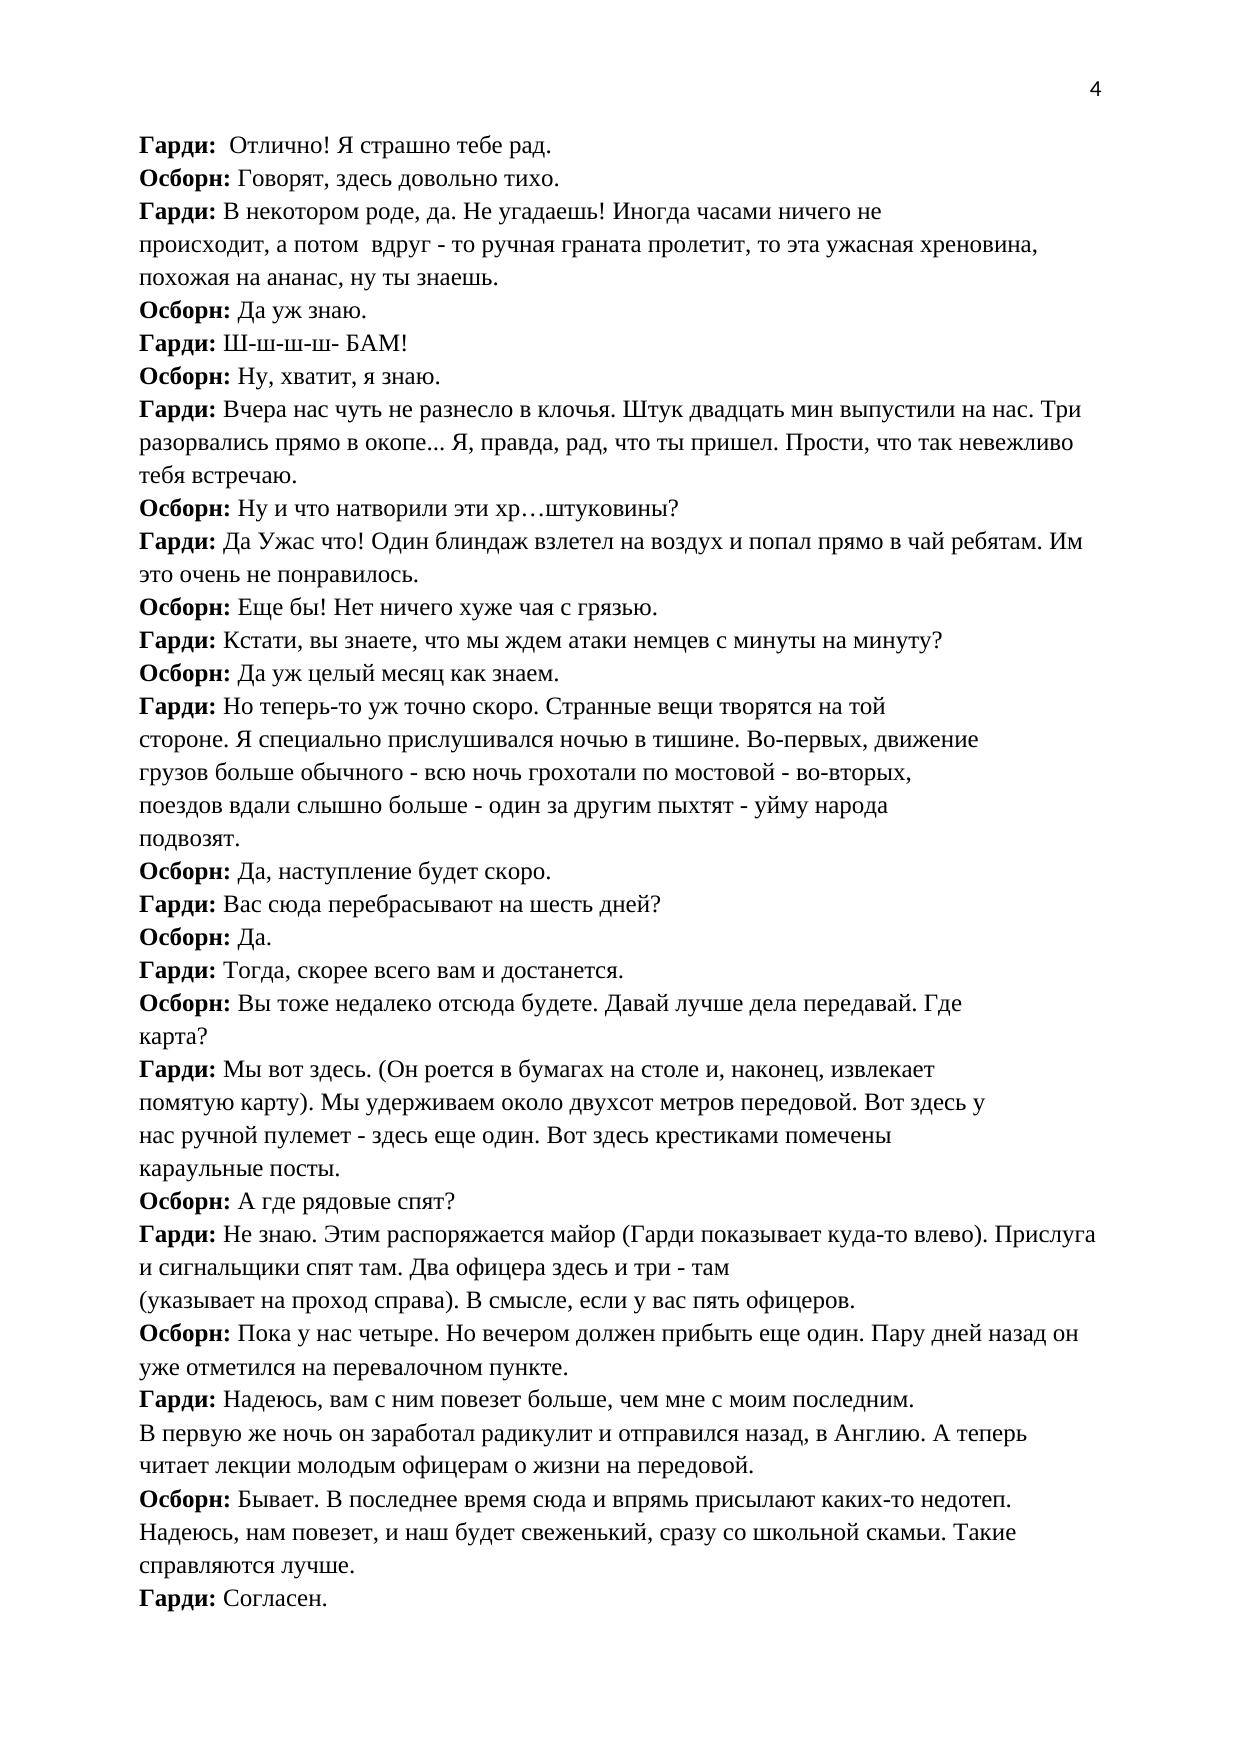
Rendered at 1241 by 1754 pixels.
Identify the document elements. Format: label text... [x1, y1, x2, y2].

text подвозят. [139, 823, 1101, 852]
text Гарди: Надеюсь, вам с ним повезет больше, чем мне с моим последним. [139, 1384, 1101, 1413]
text Осборн: Бывает. В последнее время сюда и впрямь присылают каких-то недотеп. Надеюсь, нам повезет, и наш будет свеженький, сразу со школьной скамьи. Такие справляются лучше. [139, 1484, 1101, 1578]
text Осборн: Говорят, здесь довольно тихо. [139, 163, 1101, 192]
text похожая на ананас, ну ты знаешь. [139, 262, 1101, 291]
text Гарди: Ш-ш-ш-ш- БАМ! [139, 328, 1101, 357]
text Осборн: Вы тоже недалеко отсюда будете. Давай лучше дела передавай. Где [139, 988, 1101, 1017]
text карта? [139, 1021, 1101, 1050]
text Осборн: Да уж целый месяц как знаем. [139, 658, 1101, 687]
text Осборн: Да. [139, 922, 1101, 951]
text караульные посты. [139, 1153, 1101, 1182]
text Гарди: Отлично! Я страшно тебе рад. [139, 130, 1101, 158]
text поездов вдали слышно больше - один за другим пыхтят - уйму народа [139, 790, 1101, 819]
text В первую же ночь он заработал радикулит и отправился назад, в Англию. А теперь читает лекции молодым офицерам о жизни на передовой. [139, 1418, 1101, 1479]
text грузов больше обычного - всю ночь грохотали по мостовой - во-вторых, [139, 757, 1101, 786]
text Гарди: Да Ужас что! Один блиндаж взлетел на воздух и попал прямо в чай ребятам. Им это очень не понравилось. [139, 526, 1101, 588]
text помятую карту). Мы удерживаем около двухсот метров передовой. Вот здесь у [139, 1087, 1101, 1116]
text происходит, а потом вдруг - то ручная граната пролетит, то эта ужасная хреновина, [139, 229, 1101, 258]
text (указывает на проход справа). В смысле, если у вас пять офицеров. [139, 1286, 1101, 1314]
text Осборн: Ну и что натворили эти хр…штуковины? [139, 493, 1101, 522]
text Осборн: А где рядовые спят? [139, 1186, 1101, 1215]
text Гарди: Не знаю. Этим распоряжается майор (Гарди показывает куда-то влево). Прислуга и сигнальщики спят там. Два офицера здесь и три - там [139, 1219, 1101, 1281]
text Гарди: В некотором роде, да. Не угадаешь! Иногда часами ничего не [139, 196, 1101, 224]
text нас ручной пулемет - здесь еще один. Вот здесь крестиками помечены [139, 1120, 1101, 1149]
text Гарди: Но теперь-то уж точно скоро. Странные вещи творятся на той [139, 691, 1101, 720]
text Гарди: Вчера нас чуть не разнесло в клочья. Штук двадцать мин выпустили на нас. Три разорвались прямо в окопе... Я, правда, рад, что ты пришел. Прости, что так невежливо тебя встречаю. [139, 394, 1101, 489]
text стороне. Я специально прислушивался ночью в тишине. Во-первых, движение [139, 724, 1101, 753]
text Осборн: Пока у нас четыре. Но вечером должен прибыть еще один. Пару дней назад он уже отметился на перевалочном пункте. [139, 1318, 1101, 1380]
text Гарди: Кстати, вы знаете, что мы ждем атаки немцев с минуты на минуту? [139, 625, 1101, 654]
text Гарди: Вас сюда перебрасывают на шесть дней? [139, 889, 1101, 918]
text Гарди: Мы вот здесь. (Он роется в бумагах на столе и, наконец, извлекает [139, 1054, 1101, 1083]
text Осборн: Да, наступление будет скоро. [139, 856, 1101, 885]
text Осборн: Еще бы! Нет ничего хуже чая с грязью. [139, 592, 1101, 621]
text Осборн: Ну, хватит, я знаю. [139, 361, 1101, 390]
text Гарди: Согласен. [139, 1583, 1101, 1611]
text Гарди: Тогда, скорее всего вам и достанется. [139, 955, 1101, 984]
text Осборн: Да уж знаю. [139, 295, 1101, 324]
